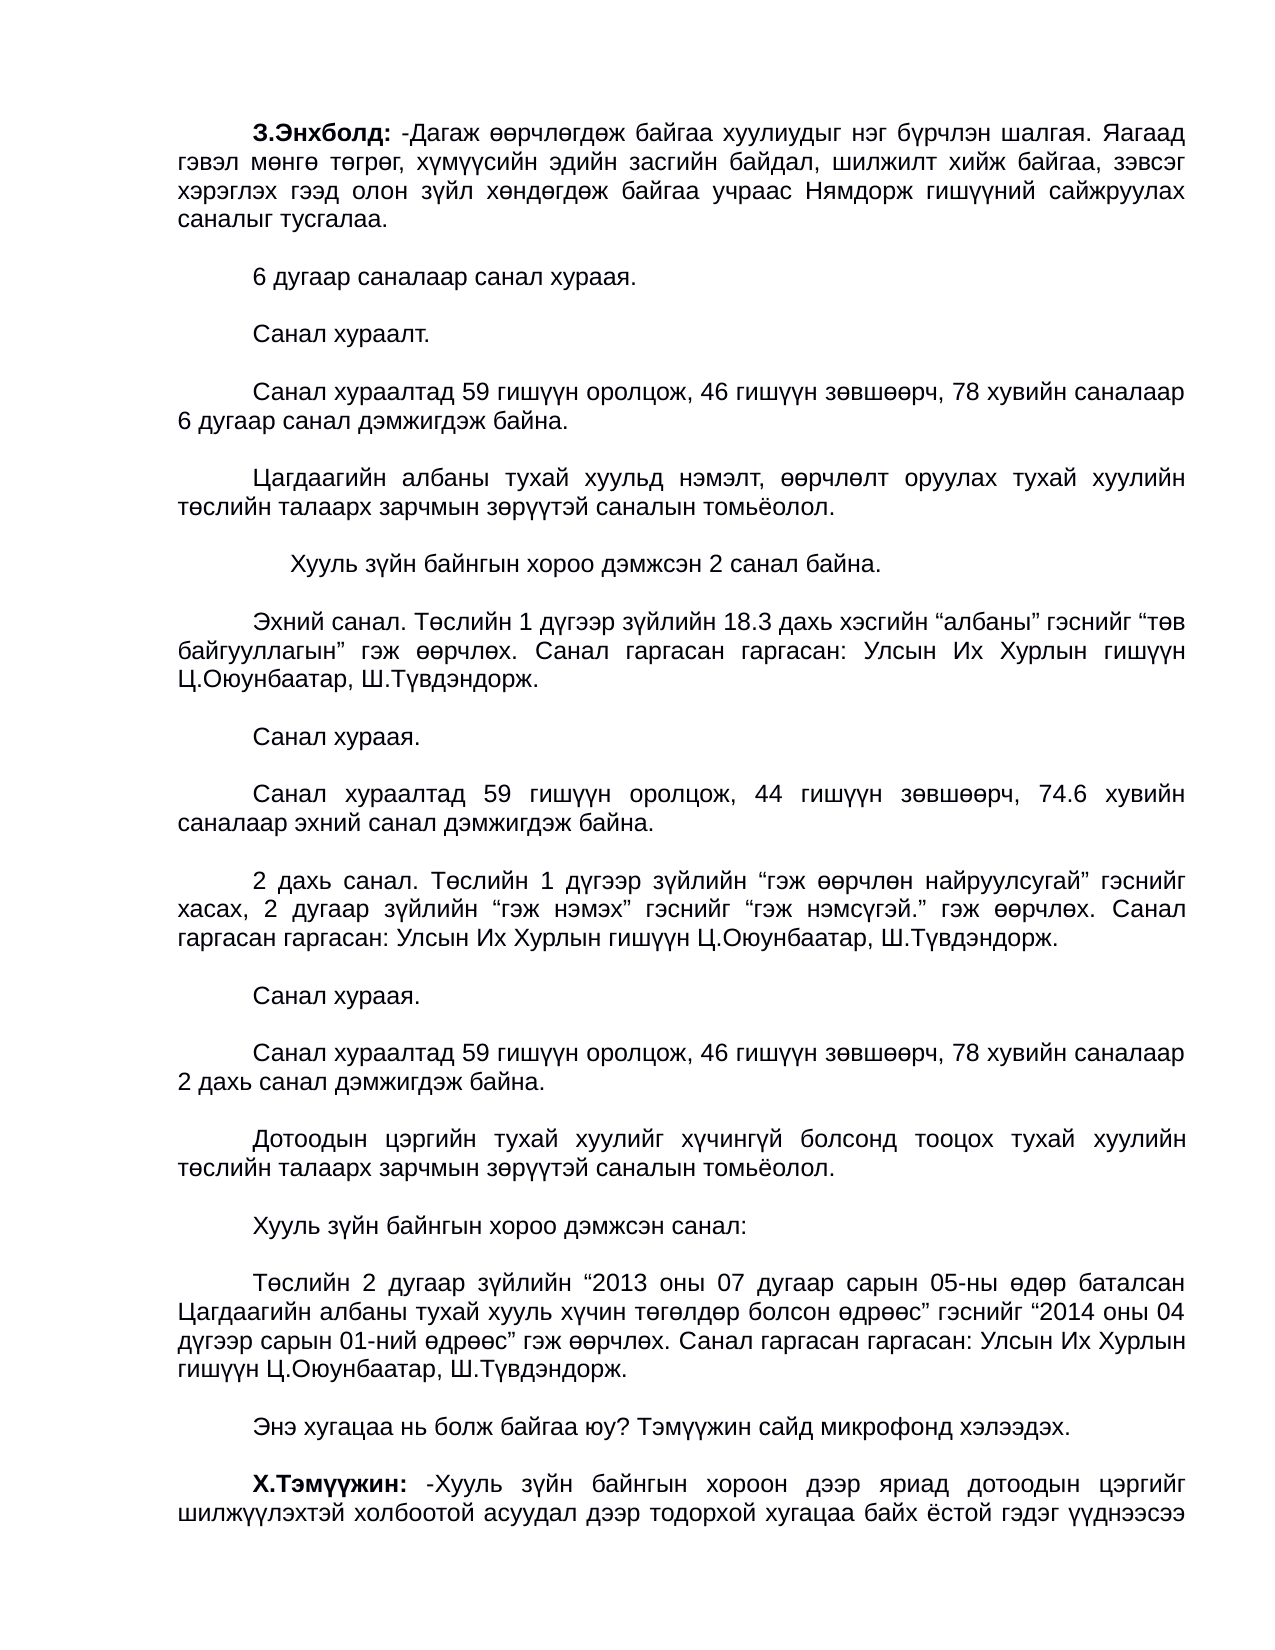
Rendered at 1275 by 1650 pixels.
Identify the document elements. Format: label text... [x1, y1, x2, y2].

list Хууль зүйн байнгын хороо дэмжсэн 2 санал байна. [290, 549, 1186, 578]
text Санал хураалтад 59 гишүүн оролцож, 44 гишүүн зөвшөөрч, 74.6 хувийн саналаар эхний санал дэмжигдэж байна. [177, 779, 1186, 837]
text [177, 1469, 1186, 1527]
text Санал хураалтад 59 гишүүн оролцож, 46 гишүүн зөвшөөрч, 78 хувийн саналаар 2 дахь санал дэмжигдэж байна. [177, 1038, 1186, 1096]
text Санал хураая. [177, 722, 1186, 751]
text Дотоодын цэргийн тухай хуулийг хүчингүй болсонд тооцох тухай хуулийн төслийн талаарх зарчмын зөрүүтэй саналын томьёолол. [177, 1124, 1186, 1182]
text Санал хураая. [177, 981, 1186, 1009]
text 6 дугаар саналаар санал хураая. [177, 262, 1186, 291]
text Цагдаагийн албаны тухай хуульд нэмэлт, өөрчлөлт оруулах тухай хуулийн төслийн талаарх зарчмын зөрүүтэй саналын томьёолол. [177, 463, 1186, 521]
text Санал хураалт. [177, 319, 1186, 348]
text Санал хураалтад 59 гишүүн оролцож, 46 гишүүн зөвшөөрч, 78 хувийн саналаар 6 дугаар санал дэмжигдэж байна. [177, 377, 1186, 434]
text Энэ хугацаа нь болж байгаа юу? Тэмүүжин сайд микрофонд хэлээдэх. [177, 1412, 1186, 1441]
text Төслийн 2 дугаар зүйлийн “2013 оны 07 дугаар сарын 05-ны өдөр баталсан Цагдаагийн албаны тухай хууль хүчин төгөлдөр болсон өдрөөс” гэснийг “2014 оны 04 дүгээр сарын 01-ний өдрөөс” гэж өөрчлөх. Санал гаргасан гаргасан: Улсын Их Хурлын гишүүн Ц.Оюунбаатар, Ш.Түвдэндорж. [177, 1268, 1186, 1383]
text 2 дахь санал. Төслийн 1 дүгээр зүйлийн “гэж өөрчлөн найруулсугай” гэснийг хасах, 2 дугаар зүйлийн “гэж нэмэх” гэснийг “гэж нэмсүгэй.” гэж өөрчлөх. Санал гаргасан гаргасан: Улсын Их Хурлын гишүүн Ц.Оюунбаатар, Ш.Түвдэндорж. [177, 866, 1186, 952]
text Хууль зүйн байнгын хороо дэмжсэн санал: [177, 1211, 1186, 1239]
text Эхний санал. Төслийн 1 дүгээр зүйлийн 18.3 дахь хэсгийн “албаны” гэснийг “төв байгууллагын” гэж өөрчлөх. Санал гаргасан гаргасан: Улсын Их Хурлын гишүүн Ц.Оюунбаатар, Ш.Түвдэндорж. [177, 607, 1186, 693]
text З.Энхболд: -Дагаж өөрчлөгдөж байгаа хуулиудыг нэг бүрчлэн шалгая. Яагаад гэвэл мөнгө төгрөг, хүмүүсийн эдийн засгийн байдал, шилжилт хийж байгаа, зэвсэг хэрэглэх гээд олон зүйл хөндөгдөж байгаа учраас Нямдорж гишүүний сайжруулах саналыг тусгалаа. [177, 118, 1186, 233]
